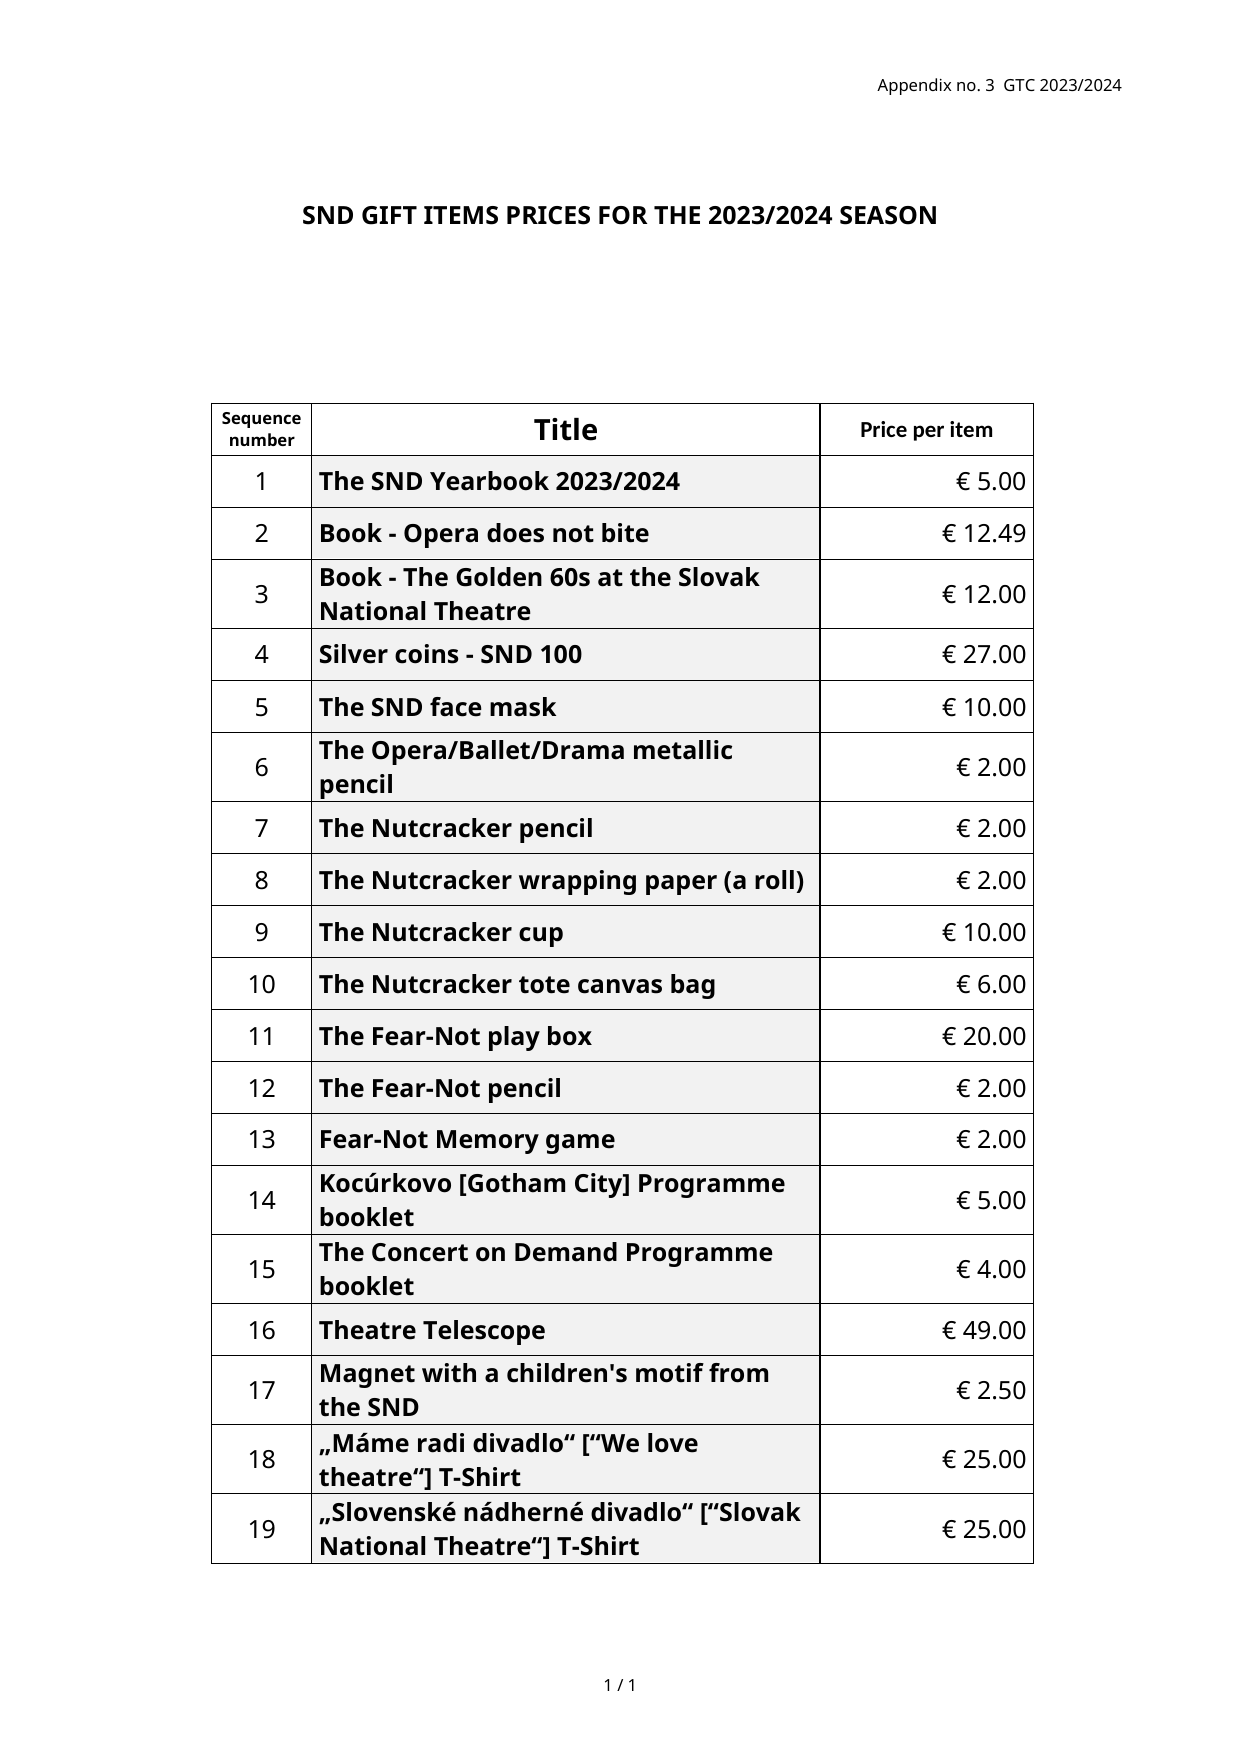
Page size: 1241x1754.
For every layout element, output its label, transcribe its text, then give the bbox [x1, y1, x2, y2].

table_cell The Opera/Ballet/Drama metallic pencil [312, 733, 819, 801]
table_cell € 5.00 [821, 456, 1033, 507]
table_cell The SND face mask [312, 681, 819, 732]
table_cell 7 [212, 802, 311, 853]
table_cell 12 [212, 1062, 311, 1113]
table_cell „Slovenské nádherné divadlo“ [“Slovak National Theatre“] T-Shirt [312, 1494, 819, 1562]
text SND GIFT ITEMS PRICES FOR THE 2023/2024 SEASON [118, 198, 1122, 232]
table_cell Theatre Telescope [312, 1304, 819, 1355]
table_cell 13 [212, 1114, 311, 1165]
table_cell „Máme radi divadlo“ [“We love theatre“] T-Shirt [312, 1425, 819, 1493]
table_cell 11 [212, 1010, 311, 1061]
table_cell € 10.00 [821, 681, 1033, 732]
table_cell The Fear-Not play box [312, 1010, 819, 1061]
table_cell Fear-Not Memory game [312, 1114, 819, 1165]
table_cell The SND Yearbook 2023/2024 [312, 456, 819, 507]
table_cell The Nutcracker tote canvas bag [312, 958, 819, 1009]
table_cell The Concert on Demand Programme booklet [312, 1235, 819, 1303]
table_cell € 2.50 [821, 1356, 1033, 1424]
table_cell 9 [212, 906, 311, 957]
table_cell € 6.00 [821, 958, 1033, 1009]
table_cell Book - Opera does not bite [312, 508, 819, 558]
table_cell 8 [212, 854, 311, 905]
table_cell The Fear-Not pencil [312, 1062, 819, 1113]
table_header Price per item [821, 404, 1033, 454]
table_cell The Nutcracker wrapping paper (a roll) [312, 854, 819, 905]
table_cell 16 [212, 1304, 311, 1355]
table_cell € 10.00 [821, 906, 1033, 957]
table_cell 10 [212, 958, 311, 1009]
table_cell 6 [212, 733, 311, 801]
table_cell 14 [212, 1166, 311, 1234]
table_cell € 12.00 [821, 560, 1033, 628]
table_cell € 12.49 [821, 508, 1033, 558]
table_cell € 25.00 [821, 1494, 1033, 1562]
table_cell € 2.00 [821, 733, 1033, 801]
table_header Title [312, 404, 819, 454]
table_cell € 2.00 [821, 1062, 1033, 1113]
table_cell € 27.00 [821, 629, 1033, 680]
table_cell 2 [212, 508, 311, 558]
table_cell 15 [212, 1235, 311, 1303]
table_cell Magnet with a children's motif from the SND [312, 1356, 819, 1424]
table_cell 18 [212, 1425, 311, 1493]
table_cell € 5.00 [821, 1166, 1033, 1234]
table_cell Book - The Golden 60s at the Slovak National Theatre [312, 560, 819, 628]
table_cell Silver coins - SND 100 [312, 629, 819, 680]
table_cell 3 [212, 560, 311, 628]
table_cell € 2.00 [821, 1114, 1033, 1165]
table_cell € 49.00 [821, 1304, 1033, 1355]
table_cell € 2.00 [821, 802, 1033, 853]
table_cell Kocúrkovo [Gotham City] Programme booklet [312, 1166, 819, 1234]
table_cell 1 [212, 456, 311, 507]
table_cell 17 [212, 1356, 311, 1424]
table_cell € 20.00 [821, 1010, 1033, 1061]
table_header Sequence number [212, 404, 311, 454]
table_cell 5 [212, 681, 311, 732]
table_cell The Nutcracker cup [312, 906, 819, 957]
table_cell The Nutcracker pencil [312, 802, 819, 853]
table_cell 19 [212, 1494, 311, 1562]
table_cell € 4.00 [821, 1235, 1033, 1303]
table_cell € 2.00 [821, 854, 1033, 905]
table_cell € 25.00 [821, 1425, 1033, 1493]
table_cell 4 [212, 629, 311, 680]
